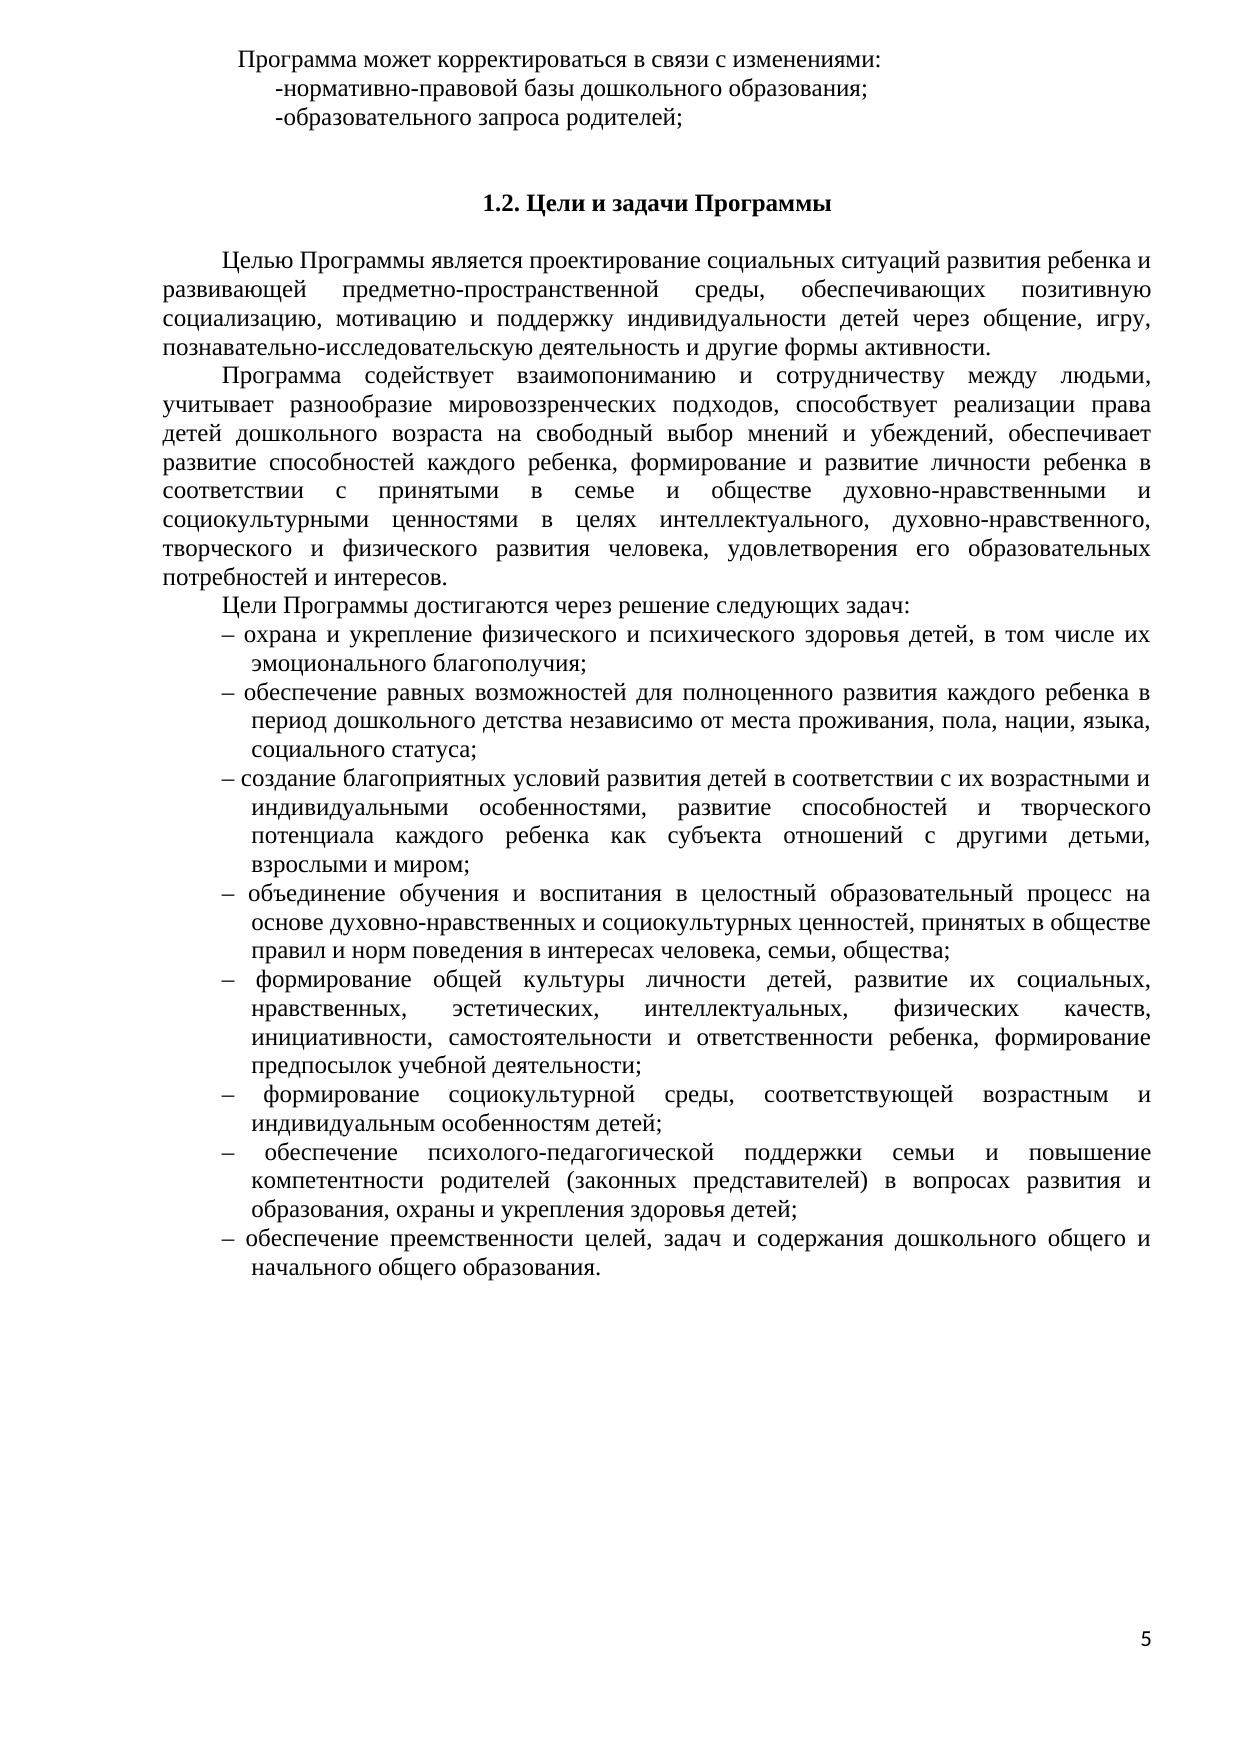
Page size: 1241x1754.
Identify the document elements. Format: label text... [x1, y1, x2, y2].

text – формирование общей культуры личности детей, развитие их социальных, нравственных, эстетических, интеллектуальных, физических качеств, инициативности, самостоятельности и ответственности ребенка, формирование предпосылок учебной деятельности; [222, 964, 1152, 1079]
text -образовательного запроса родителей; [275, 102, 1152, 131]
text – обеспечение преемственности целей, задач и содержания дошкольного общего и начального общего образования. [222, 1223, 1152, 1281]
text – обеспечение равных возможностей для полноценного развития каждого ребенка в период дошкольного детства независимо от места проживания, пола, нации, языка, социального статуса; [222, 677, 1152, 763]
text – охрана и укрепление физического и психического здоровья детей, в том числе их эмоционального благополучия; [222, 619, 1152, 677]
text – создание благоприятных условий развития детей в соответствии с их возрастными и индивидуальными особенностями, развитие способностей и творческого потенциала каждого ребенка как субъекта отношений с другими детьми, взрослыми и миром; [222, 763, 1152, 878]
text Программа содействует взаимопониманию и сотрудничеству между людьми, учитывает разнообразие мировоззренческих подходов, способствует реализации права детей дошкольного возраста на свободный выбор мнений и убеждений, обеспечивает развитие способностей каждого ребенка, формирование и развитие личности ребенка в соответствии с принятыми в семье и обществе духовно-нравственными и социокультурными ценностями в целях интеллектуального, духовно-нравственного, творческого и физического развития человека, удовлетворения его образовательных потребностей и интересов. [162, 361, 1152, 591]
text Целью Программы является проектирование социальных ситуаций развития ребенка и развивающей предметно-пространственной среды, обеспечивающих позитивную социализацию, мотивацию и поддержку индивидуальности детей через общение, игру, познавательно-исследовательскую деятельность и другие формы активности. [162, 246, 1152, 361]
text Программа может корректироваться в связи с изменениями: [237, 44, 1152, 73]
text – обеспечение психолого-педагогической поддержки семьи и повышение компетентности родителей (законных представителей) в вопросах развития и образования, охраны и укрепления здоровья детей; [222, 1137, 1152, 1223]
text Цели Программы достигаются через решение следующих задач: [162, 591, 1152, 619]
text – объединение обучения и воспитания в целостный образовательный процесс на основе духовно-нравственных и социокультурных ценностей, принятых в обществе правил и норм поведения в интересах человека, семьи, общества; [222, 878, 1152, 964]
text 1.2. Цели и задачи Программы [162, 188, 1152, 217]
text – формирование социокультурной среды, соответствующей возрастным и индивидуальным особенностям детей; [222, 1079, 1152, 1137]
text -нормативно-правовой базы дошкольного образования; [275, 73, 1152, 102]
